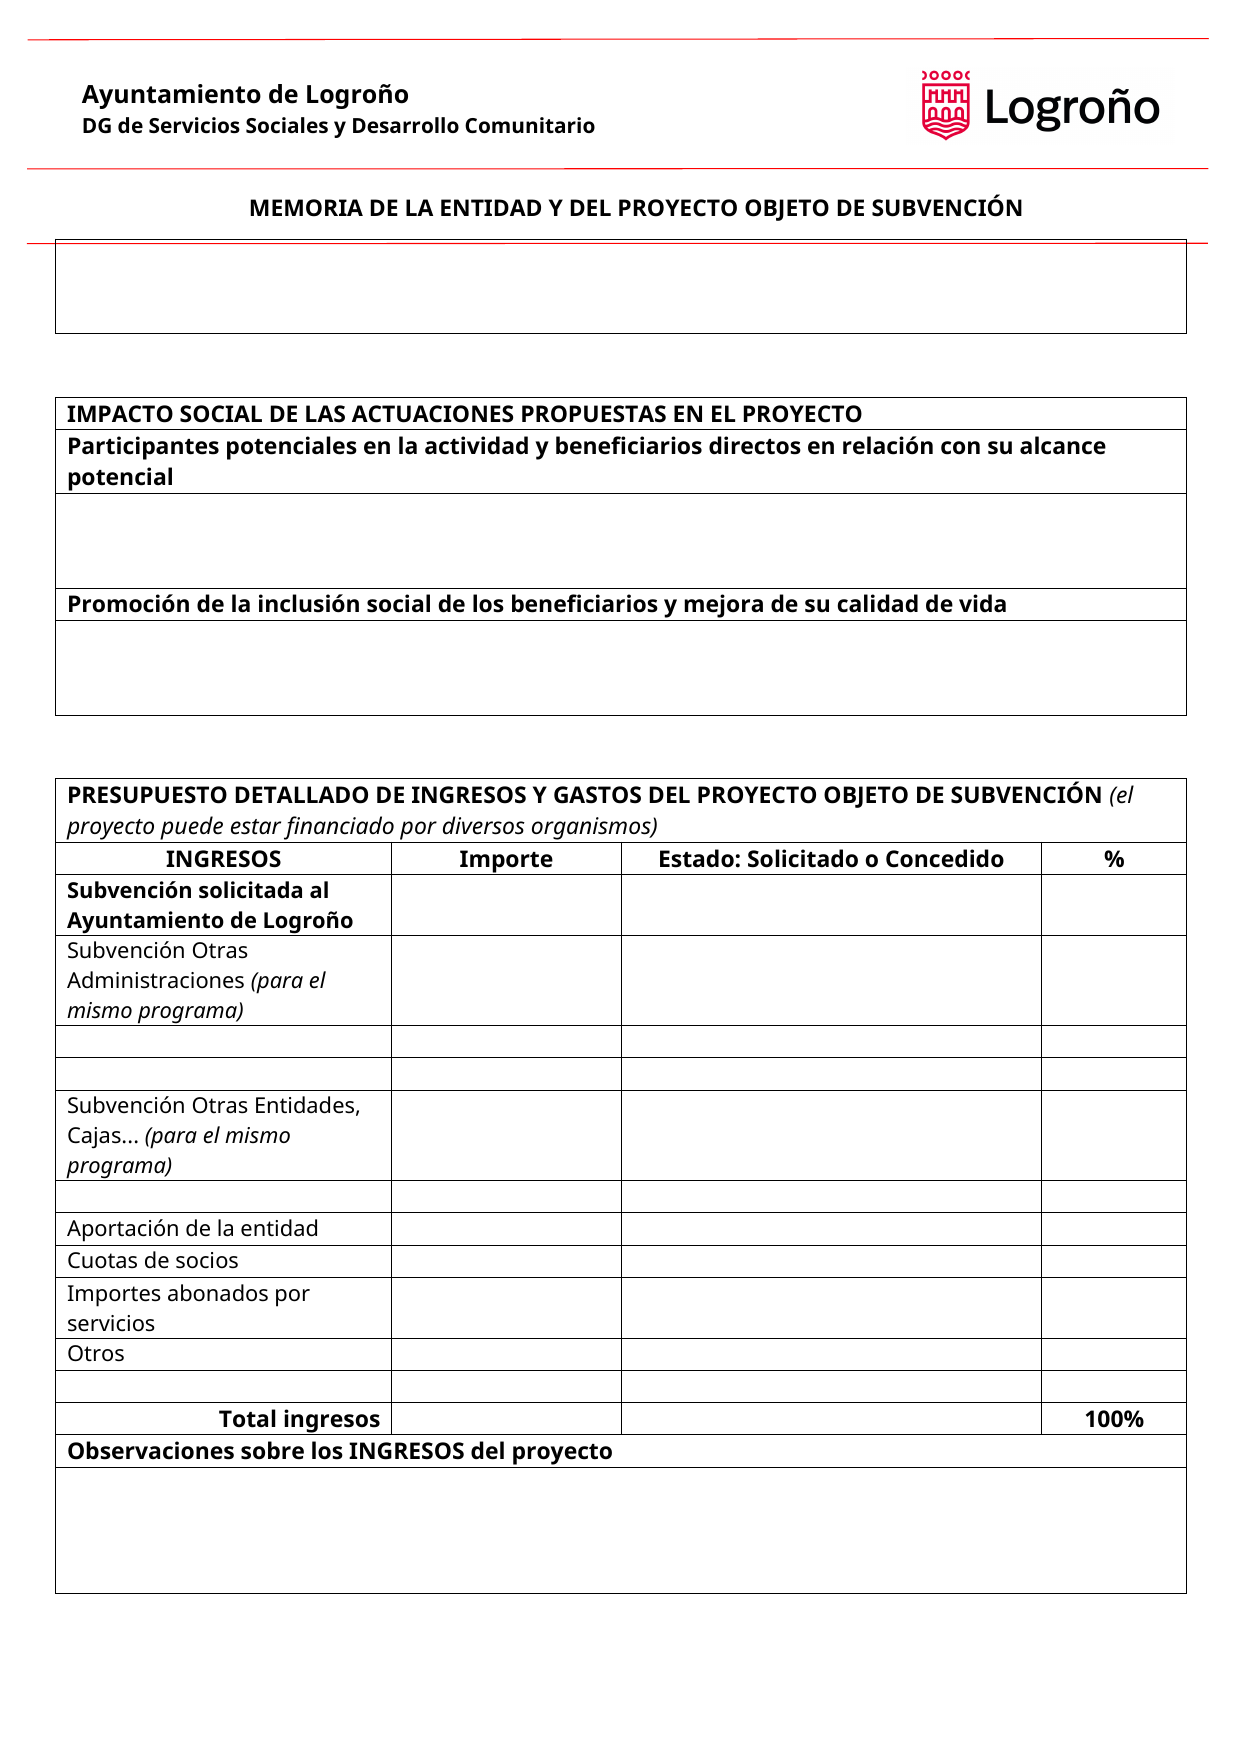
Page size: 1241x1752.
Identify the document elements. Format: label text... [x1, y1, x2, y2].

table_cell [1042, 936, 1186, 1025]
table_cell [622, 1371, 1041, 1402]
picture [906, 67, 1175, 146]
table_cell [56, 1468, 1186, 1593]
table_cell [56, 1026, 391, 1057]
table_cell [622, 1403, 1041, 1434]
table_cell INGRESOS [56, 843, 391, 874]
table_cell [1042, 1246, 1186, 1277]
table_cell Importes abonados por servicios [56, 1278, 391, 1337]
table_cell [56, 494, 1186, 587]
table_cell Promoción de la inclusión social de los beneficiarios y mejora de su calidad de vida [56, 589, 1186, 620]
table_cell [622, 1181, 1041, 1212]
table_cell [1042, 1026, 1186, 1057]
table_cell [622, 936, 1041, 1025]
table_cell [622, 1246, 1041, 1277]
table_cell [1042, 1091, 1186, 1180]
table_cell [622, 1058, 1041, 1089]
table_cell [1042, 1213, 1186, 1244]
table_cell [622, 1091, 1041, 1180]
table_cell [392, 1246, 621, 1277]
table_cell Subvención Otras Administraciones (para el mismo programa) [56, 936, 391, 1025]
table_cell [622, 1213, 1041, 1244]
table_cell [1042, 875, 1186, 934]
table_cell [392, 1371, 621, 1402]
table_header PRESUPUESTO DETALLADO DE INGRESOS Y GASTOS DEL PROYECTO OBJETO DE SUBVENCIÓN (el proyecto puede estar financiado por diversos organismos) [56, 779, 1186, 842]
table_cell [392, 936, 621, 1025]
table_cell [622, 1026, 1041, 1057]
table_cell 100% [1042, 1403, 1186, 1434]
table_cell [1042, 1339, 1186, 1370]
table_cell [1042, 1371, 1186, 1402]
table_cell [392, 1213, 621, 1244]
table_cell [392, 1403, 621, 1434]
table_cell [392, 1091, 621, 1180]
table_header IMPACTO SOCIAL DE LAS ACTUACIONES PROPUESTAS EN EL PROYECTO [56, 398, 1186, 429]
table_cell [392, 875, 621, 934]
table_cell Subvención solicitada al Ayuntamiento de Logroño [56, 875, 391, 934]
table_cell [1042, 1058, 1186, 1089]
table_cell Total ingresos [56, 1403, 391, 1434]
table_cell Observaciones sobre los INGRESOS del proyecto [56, 1435, 1186, 1467]
table_cell [56, 1181, 391, 1212]
table_cell [1042, 1181, 1186, 1212]
table_cell [56, 1371, 391, 1402]
table_cell [56, 1058, 391, 1089]
table_cell Participantes potenciales en la actividad y beneficiarios directos en relación con su alcance potencial [56, 430, 1186, 493]
table_cell [56, 621, 1186, 714]
table_cell [392, 1058, 621, 1089]
table_cell Cuotas de socios [56, 1246, 391, 1277]
table_cell [392, 1026, 621, 1057]
table_cell [56, 240, 1186, 333]
table_cell Subvención Otras Entidades, Cajas... (para el mismo programa) [56, 1091, 391, 1180]
table_cell % [1042, 843, 1186, 874]
table_cell [622, 1339, 1041, 1370]
table_cell [622, 1278, 1041, 1337]
table_cell [1042, 1278, 1186, 1337]
table_cell Estado: Solicitado o Concedido [622, 843, 1041, 874]
table_cell Aportación de la entidad [56, 1213, 391, 1244]
table_cell [392, 1339, 621, 1370]
table_cell [392, 1278, 621, 1337]
table_cell Otros [56, 1339, 391, 1370]
table_cell [392, 1181, 621, 1212]
table_cell [622, 875, 1041, 934]
table_cell Importe [392, 843, 621, 874]
